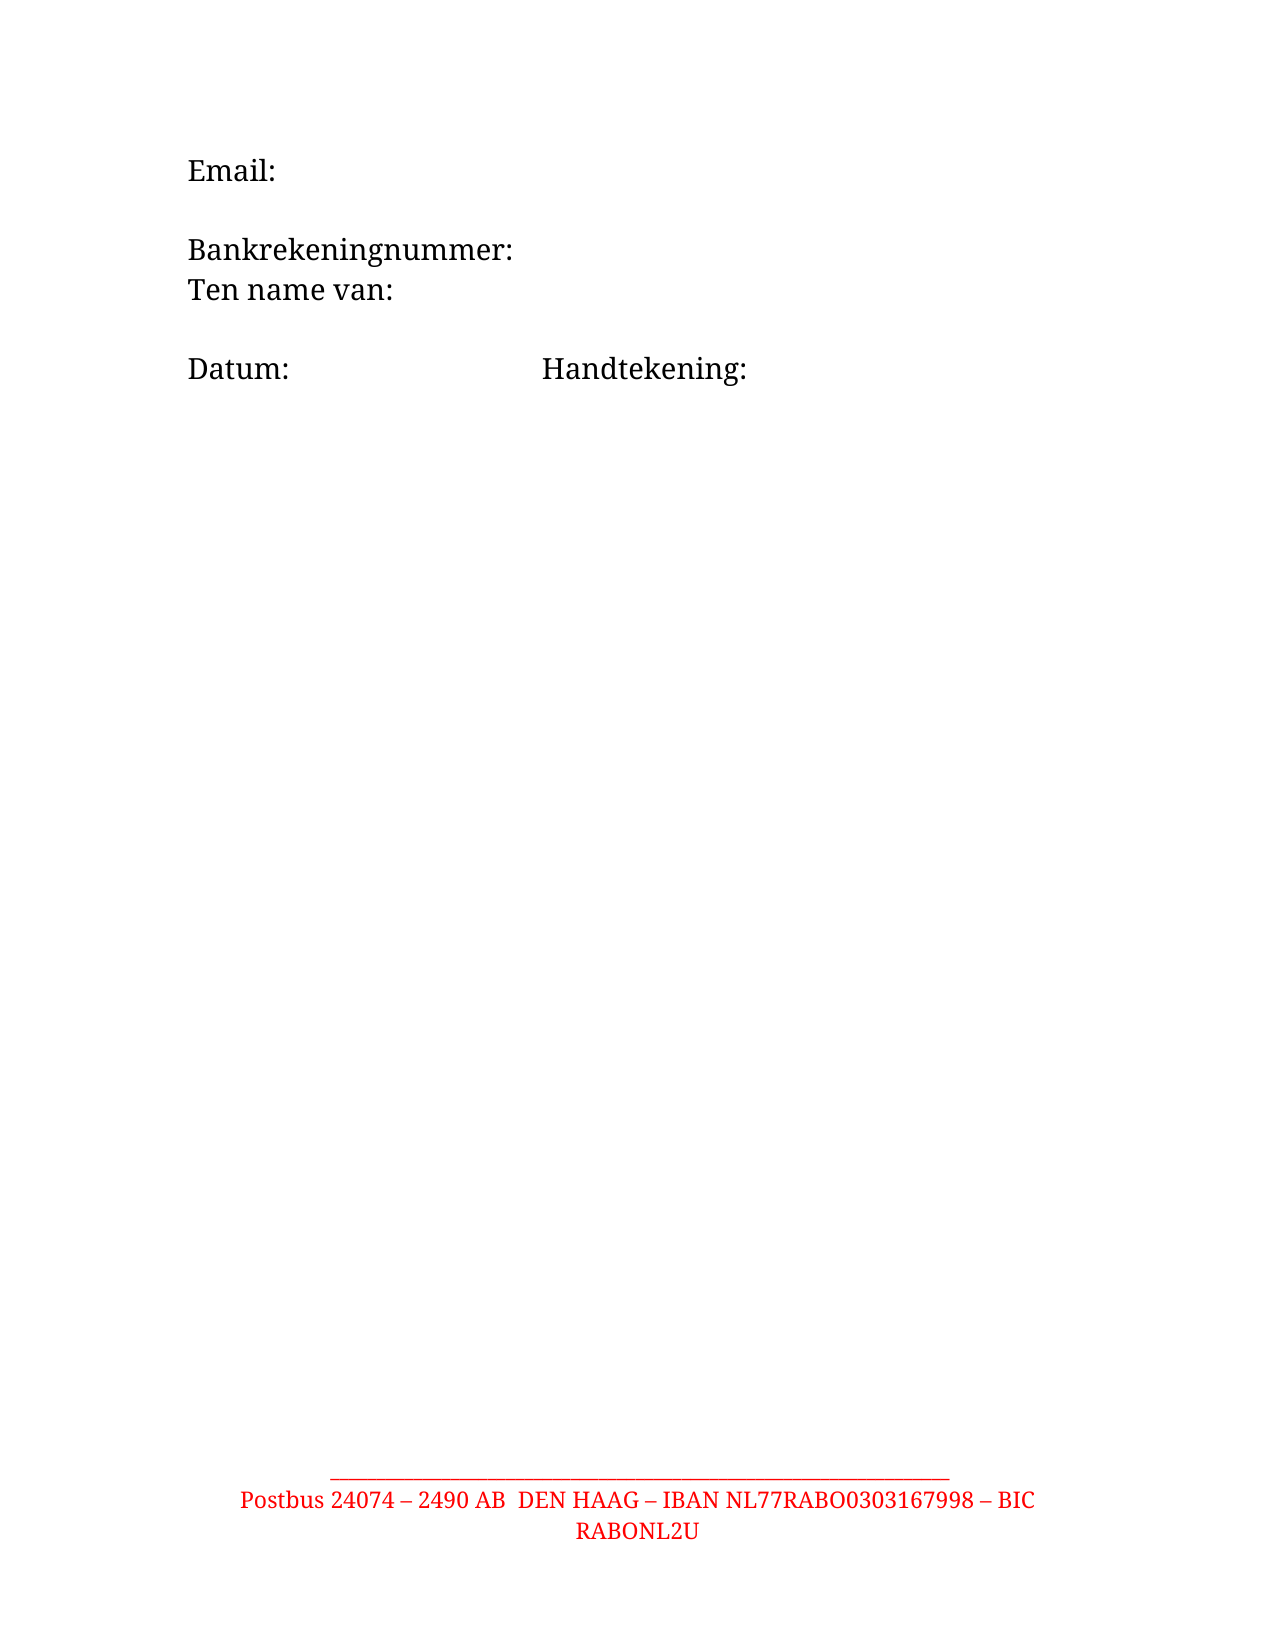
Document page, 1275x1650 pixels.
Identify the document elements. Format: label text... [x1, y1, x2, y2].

text Email: [187, 150, 1088, 190]
text Ten name van: [187, 269, 1088, 309]
text Bankrekeningnummer: [187, 229, 1088, 269]
text Datum: Handtekening: [187, 348, 1088, 388]
